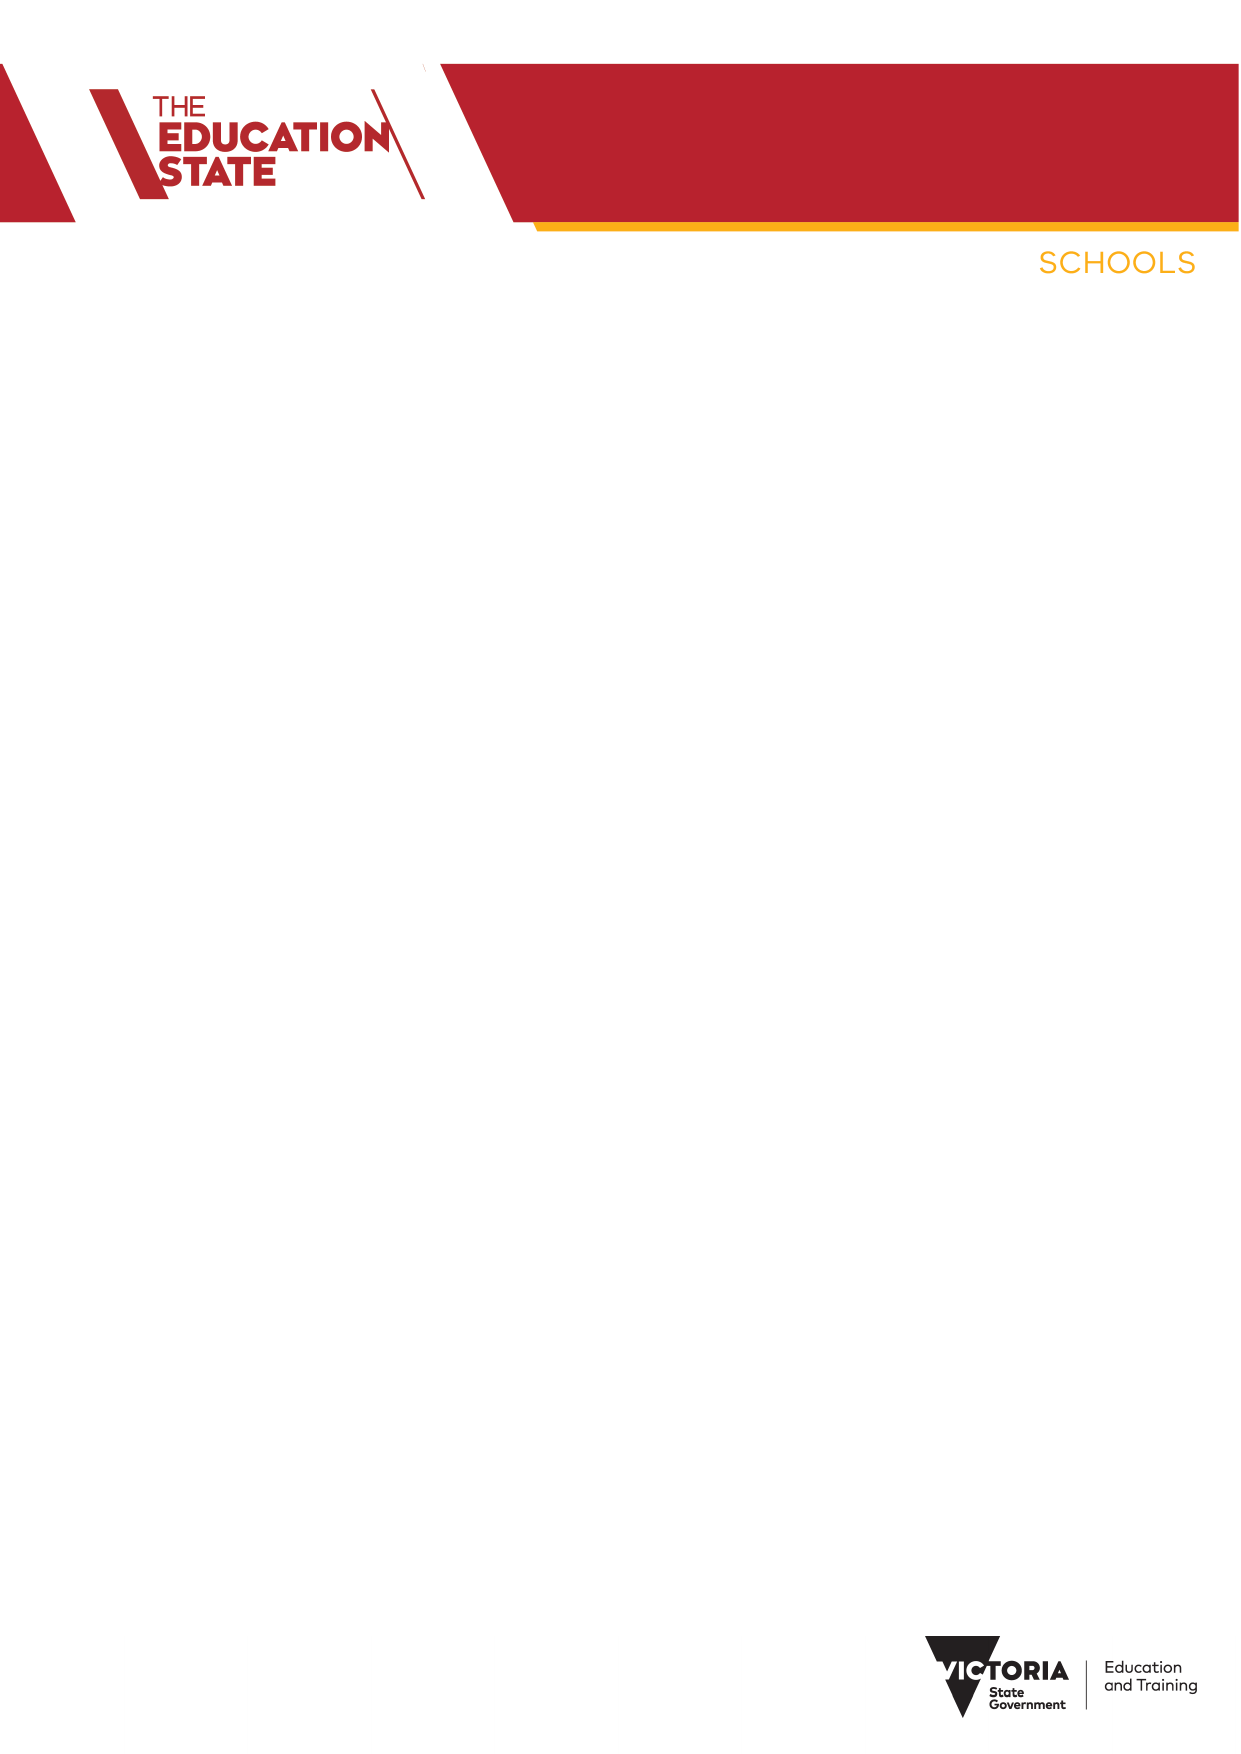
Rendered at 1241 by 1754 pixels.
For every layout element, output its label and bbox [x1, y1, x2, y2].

picture [1, 1636, 1236, 1754]
picture [0, 0, 1239, 341]
